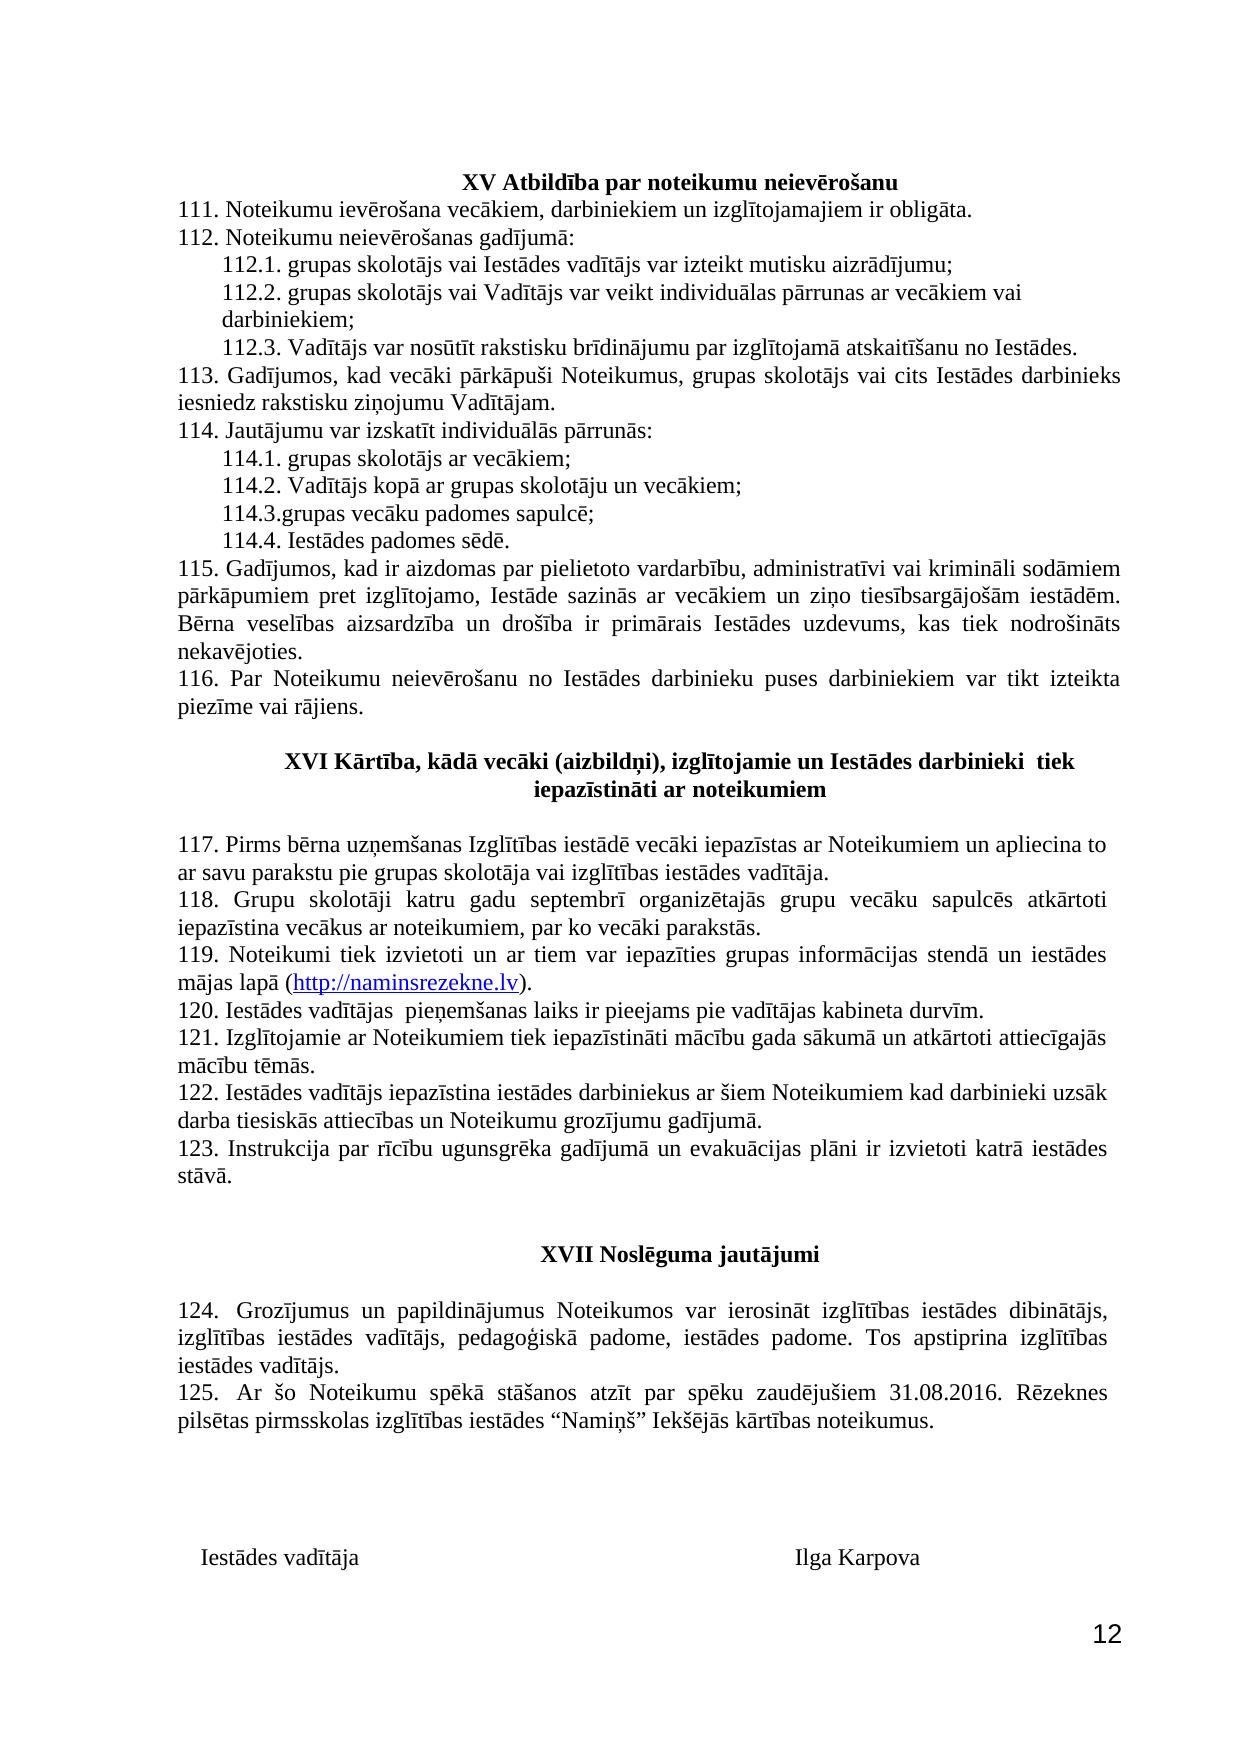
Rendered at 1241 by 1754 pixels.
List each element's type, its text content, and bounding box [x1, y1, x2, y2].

text 112. Noteikumu neievērošanas gadījumā: [177, 223, 1122, 250]
text 116. Par Noteikumu neievērošanu no Iestādes darbinieku puses darbiniekiem var tikt izteikta piezīme vai rājiens. [177, 664, 1122, 719]
text 114.3.grupas vecāku padomes sapulcē; [222, 499, 1122, 526]
text 114.1. grupas skolotājs ar vecākiem; [222, 443, 1122, 471]
text 113. Gadījumos, kad vecāki pārkāpuši Noteikumus, grupas skolotājs vai cits Iestādes darbinieks iesniedz rakstisku ziņojumu Vadītājam. [177, 361, 1122, 416]
list 120. Iestādes vadītājas pieņemšanas laiks ir pieejams pie vadītājas kabineta durvīm. [177, 996, 1109, 1023]
text 112.3. Vadītājs var nosūtīt rakstisku brīdinājumu par izglītojamā atskaitīšanu no Iestādes. [222, 333, 1122, 361]
list 118. Grupu skolotāji katru gadu septembrī organizētajās grupu vecāku sapulcēs atkārtoti iepazīstina vecākus ar noteikumiem, par ko vecāki parakstās. [177, 885, 1109, 940]
list 121. Izglītojamie ar Noteikumiem tiek iepazīstināti mācību gada sākumā un atkārtoti attiecīgajās mācību tēmās. [177, 1023, 1109, 1078]
list 123. Instrukcija par rīcību ugunsgrēka gadījumā un evakuācijas plāni ir izvietoti katrā iestādes stāvā. [177, 1134, 1109, 1189]
text Iestādes vadītāja Ilga Karpova [200, 1543, 1122, 1570]
text 114.2. Vadītājs kopā ar grupas skolotāju un vecākiem; [222, 471, 1122, 499]
list 119. Noteikumi tiek izvietoti un ar tiem var iepazīties grupas informācijas stendā un iestādes mājas lapā (http://naminsrezekne.lv). [177, 940, 1109, 996]
text 112.2. grupas skolotājs vai Vadītājs var veikt individuālas pārrunas ar vecākiem vai darbiniekiem; [222, 278, 1122, 333]
list Ar šo Noteikumu spēkā stāšanos atzīt par spēku zaudējušiem 31.08.2016. Rēzeknes pilsētas pirmsskolas izglītības iestādes “Namiņš” Iekšējās kārtības noteikumus. [177, 1378, 1109, 1434]
text 112.1. grupas skolotājs vai Iestādes vadītājs var izteikt mutisku aizrādījumu; [222, 250, 1122, 278]
text 115. Gadījumos, kad ir aizdomas par pielietoto vardarbību, administratīvi vai krimināli sodāmiem pārkāpumiem pret izglītojamo, Iestāde sazinās ar vecākiem un ziņo tiesībsargājošām iestādēm. Bērna veselības aizsardzība un drošība ir primārais Iestādes uzdevums, kas tiek nodrošināts nekavējoties. [177, 554, 1122, 664]
subtitle XVII Noslēguma jautājumi [238, 1240, 1122, 1268]
text 114.4. Iestādes padomes sēdē. [222, 526, 1122, 554]
list 122. Iestādes vadītājs iepazīstina iestādes darbiniekus ar šiem Noteikumiem kad darbinieki uzsāk darba tiesiskās attiecības un Noteikumu grozījumu gadījumā. [177, 1078, 1109, 1134]
list Grozījumus un papildinājumus Noteikumos var ierosināt izglītības iestādes dibinātājs, izglītības iestādes vadītājs, pedagoģiskā padome, iestādes padome. Tos apstiprina izglītības iestādes vadītājs. [177, 1296, 1109, 1378]
text 111. Noteikumu ievērošana vecākiem, darbiniekiem un izglītojamajiem ir obligāta. [177, 195, 1122, 223]
list 117. Pirms bērna uzņemšanas Izglītības iestādē vecāki iepazīstas ar Noteikumiem un apliecina to ar savu parakstu pie grupas skolotāja vai izglītības iestādes vadītāja. [177, 830, 1109, 885]
subtitle XVI Kārtība, kādā vecāki (aizbildņi), izglītojamie un Iestādes darbinieki tiek iepazīstināti ar noteikumiem [238, 747, 1122, 802]
text 114. Jautājumu var izskatīt individuālās pārrunās: [177, 416, 1122, 443]
subtitle XV Atbildība par noteikumu neievērošanu [238, 167, 1122, 195]
